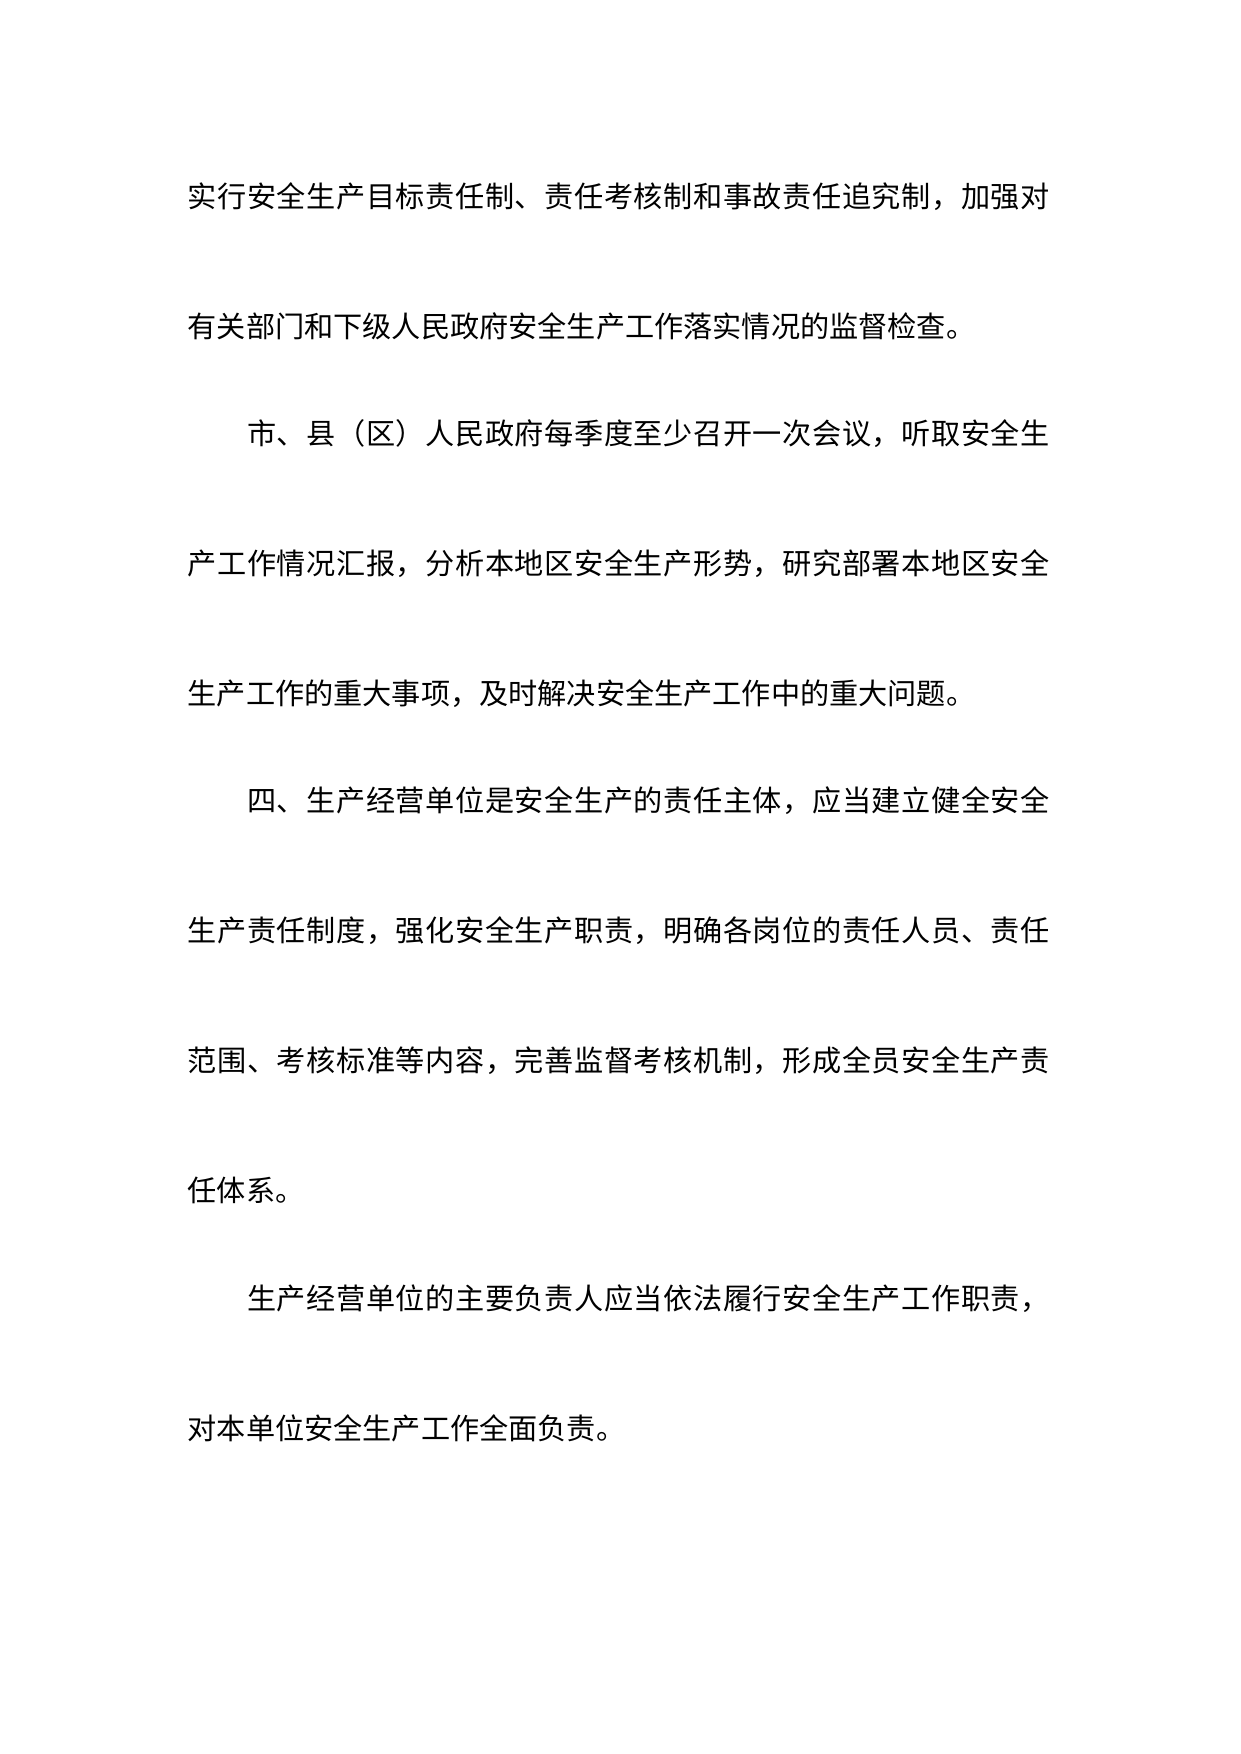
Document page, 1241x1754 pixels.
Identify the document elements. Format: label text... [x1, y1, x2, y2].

text 市、县（区）人民政府每季度至少召开一次会议，听取安全生产工作情况汇报，分析本地区安全生产形势，研究部署本地区安全生产工作的重大事项，及时解决安全生产工作中的重大问题。 [187, 399, 1053, 724]
text 生产经营单位的主要负责人应当依法履行安全生产工作职责，对本单位安全生产工作全面负责。 [187, 1264, 1053, 1459]
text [187, 162, 1053, 357]
text 四、生产经营单位是安全生产的责任主体，应当建立健全安全生产责任制度，强化安全生产职责，明确各岗位的责任人员、责任范围、考核标准等内容，完善监督考核机制，形成全员安全生产责任体系。 [187, 767, 1053, 1222]
